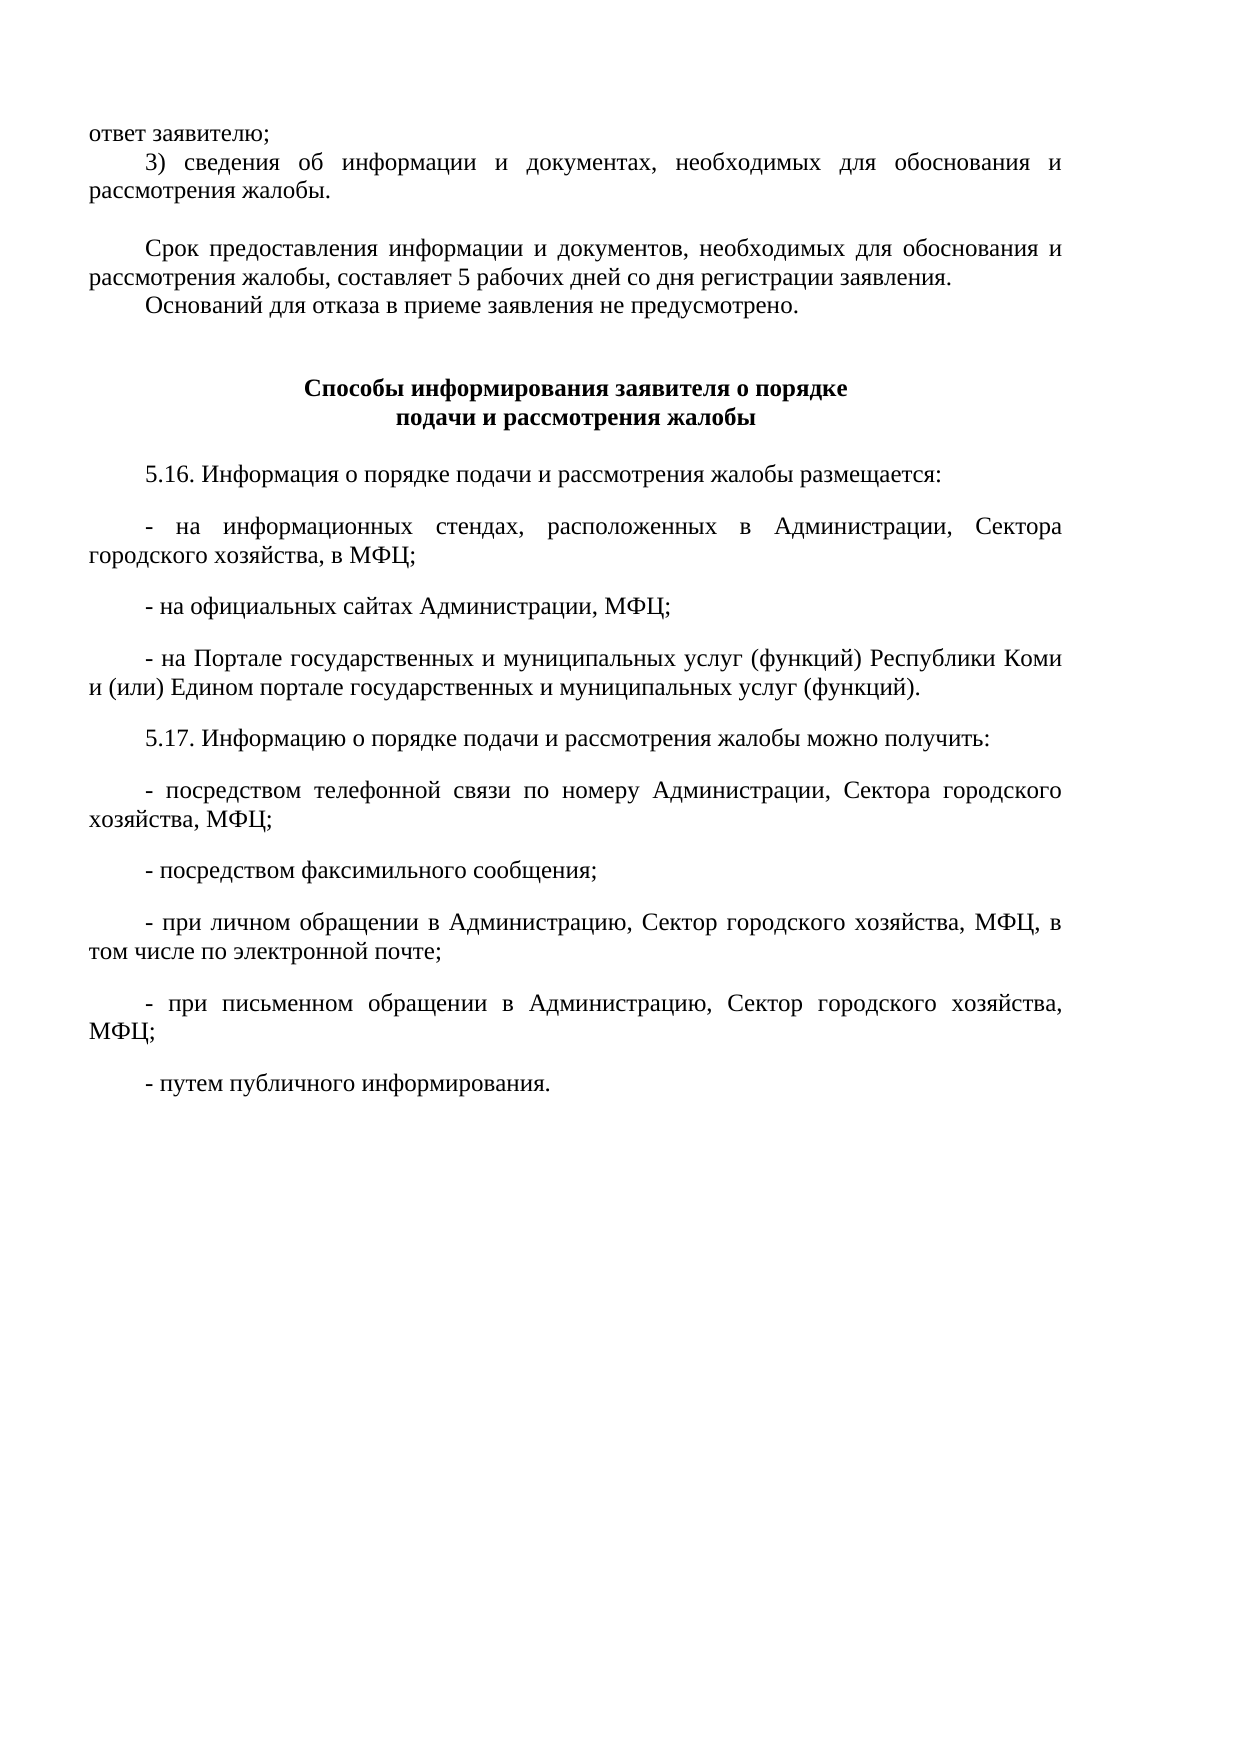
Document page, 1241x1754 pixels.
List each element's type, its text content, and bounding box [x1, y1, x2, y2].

text - при личном обращении в Администрацию, Сектор городского хозяйства, МФЦ, в том числе по электронной почте; [89, 907, 1063, 965]
text - на информационных стендах, расположенных в Администрации, Сектора городского хозяйства, в МФЦ; [89, 511, 1063, 568]
text - посредством телефонной связи по номеру Администрации, Сектора городского хозяйства, МФЦ; [89, 775, 1063, 833]
text - на Портале государственных и муниципальных услуг (функций) Республики Коми и (или) Едином портале государственных и муниципальных услуг (функций). [89, 643, 1063, 701]
text - путем публичного информирования. [89, 1068, 1063, 1097]
title подачи и рассмотрения жалобы [89, 402, 1063, 431]
text 5.16. Информация о порядке подачи и рассмотрения жалобы размещается: [89, 459, 1063, 488]
text 5.17. Информацию о порядке подачи и рассмотрения жалобы можно получить: [89, 723, 1063, 752]
text - на официальных сайтах Администрации, МФЦ; [89, 591, 1063, 620]
text Срок предоставления информации и документов, необходимых для обоснования и рассмотрения жалобы, составляет 5 рабочих дней со дня регистрации заявления. [89, 233, 1063, 291]
text 3) сведения об информации и документах, необходимых для обоснования и рассмотрения жалобы. [89, 147, 1063, 204]
text Оснований для отказа в приеме заявления не предусмотрено. [89, 291, 1063, 319]
text - посредством факсимильного сообщения; [89, 856, 1063, 884]
title Способы информирования заявителя о порядке [89, 373, 1063, 402]
text - при письменном обращении в Администрацию, Сектор городского хозяйства, МФЦ; [89, 988, 1063, 1045]
